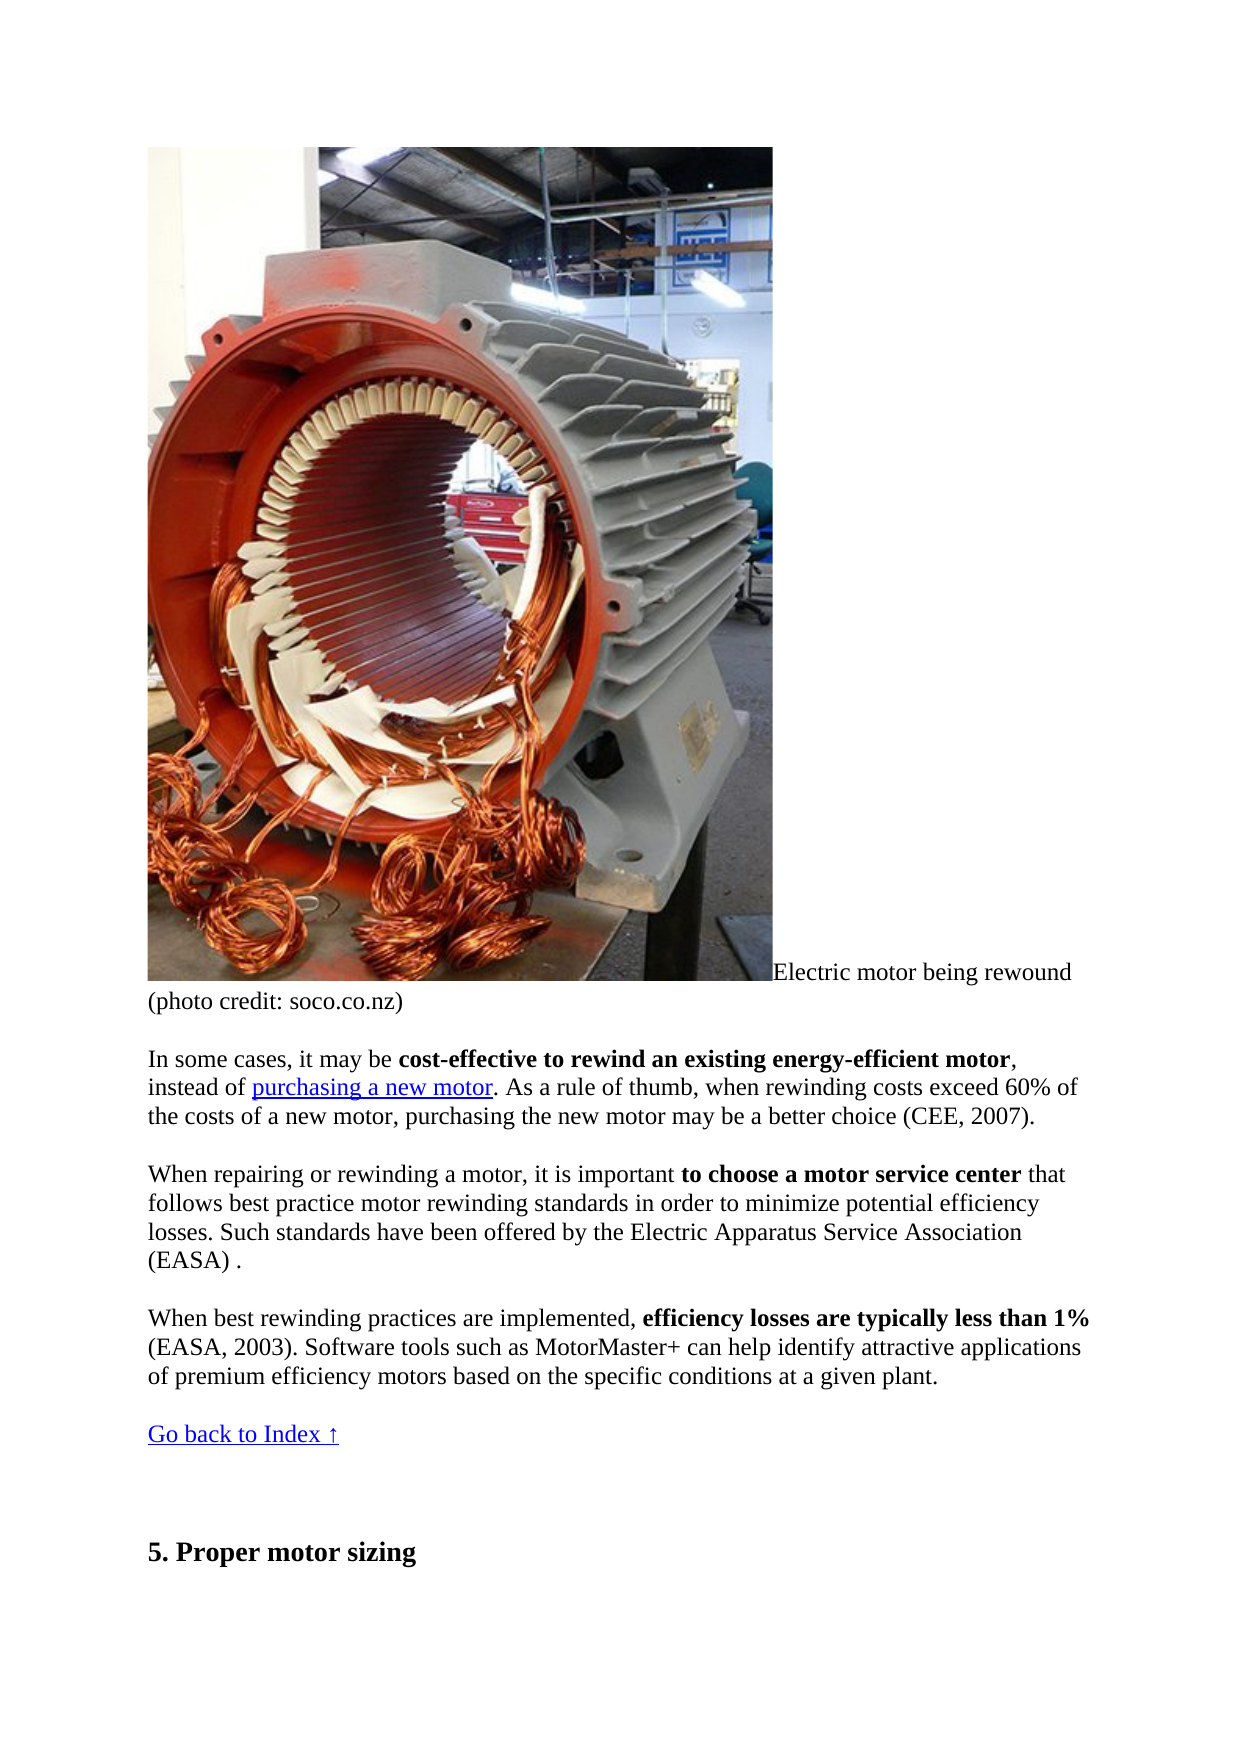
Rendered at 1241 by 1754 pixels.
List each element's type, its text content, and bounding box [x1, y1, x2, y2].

text When repairing or rewinding a motor, it is important to choose a motor service center that follows best practice motor rewinding standards in order to minimize potential efficiency losses. Such standards have been offered by the Electric Apparatus Service Association (EASA) . [148, 1159, 1093, 1274]
text Go back to Index ↑ [148, 1419, 1093, 1447]
text In some cases, it may be cost-effective to rewind an existing energy-efficient motor, instead of purchasing a new motor. As a rule of thumb, when rewinding costs exceed 60% of the costs of a new motor, purchasing the new motor may be a better choice (CEE, 2007). [148, 1044, 1093, 1130]
picture [147, 147, 773, 981]
text When best rewinding practices are implemented, efficiency losses are typically less than 1% (EASA, 2003). Software tools such as MotorMaster+ can help identify attractive applications of premium efficiency motors based on the specific conditions at a given plant. [148, 1303, 1093, 1389]
text 5. Proper motor sizing [148, 1534, 1093, 1567]
